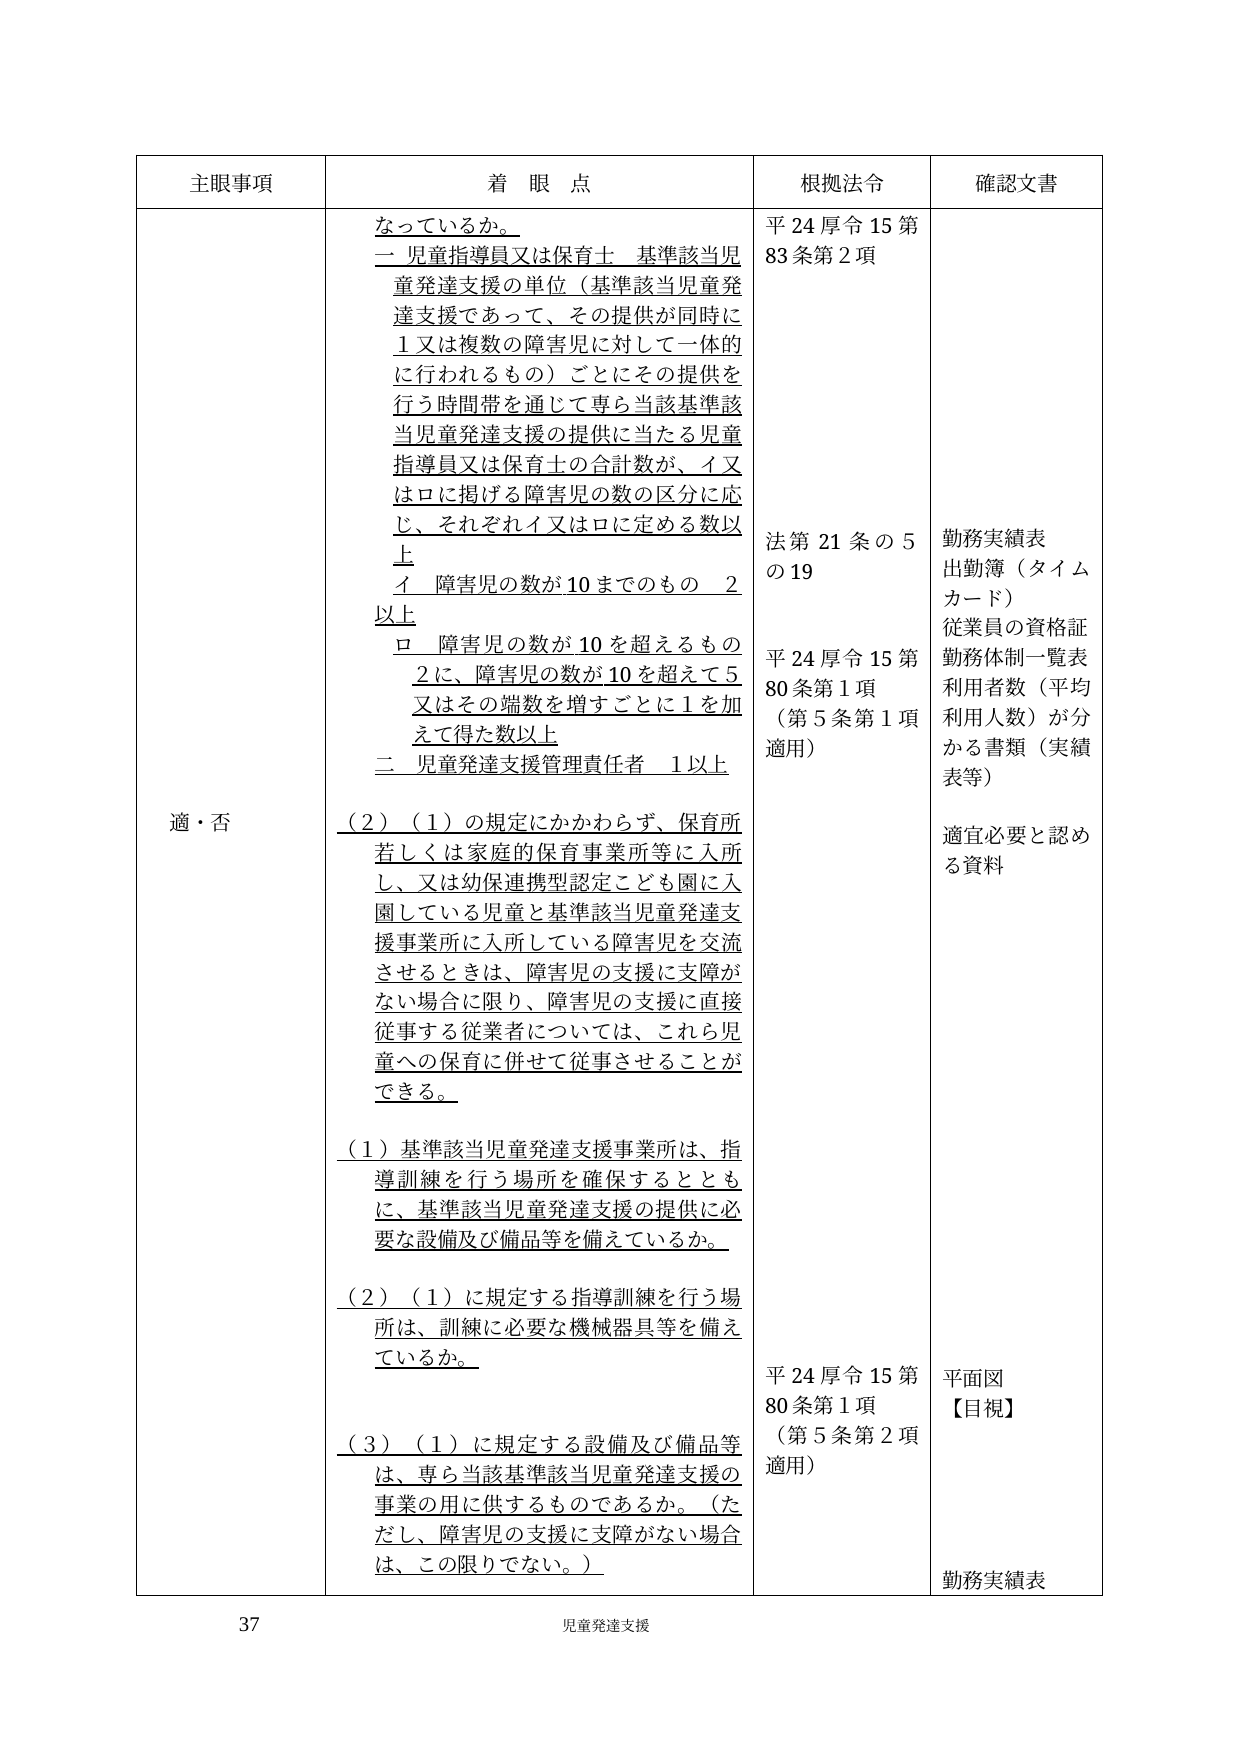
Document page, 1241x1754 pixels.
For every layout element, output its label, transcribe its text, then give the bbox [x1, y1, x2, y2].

table_header 着 眼 点 [326, 156, 753, 208]
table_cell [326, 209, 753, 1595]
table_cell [931, 209, 1102, 1595]
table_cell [754, 209, 930, 1595]
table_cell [137, 209, 325, 1595]
table_header 確認文書 [931, 156, 1102, 208]
table_header 根拠法令 [754, 156, 930, 208]
table_header 主眼事項 [137, 156, 325, 208]
